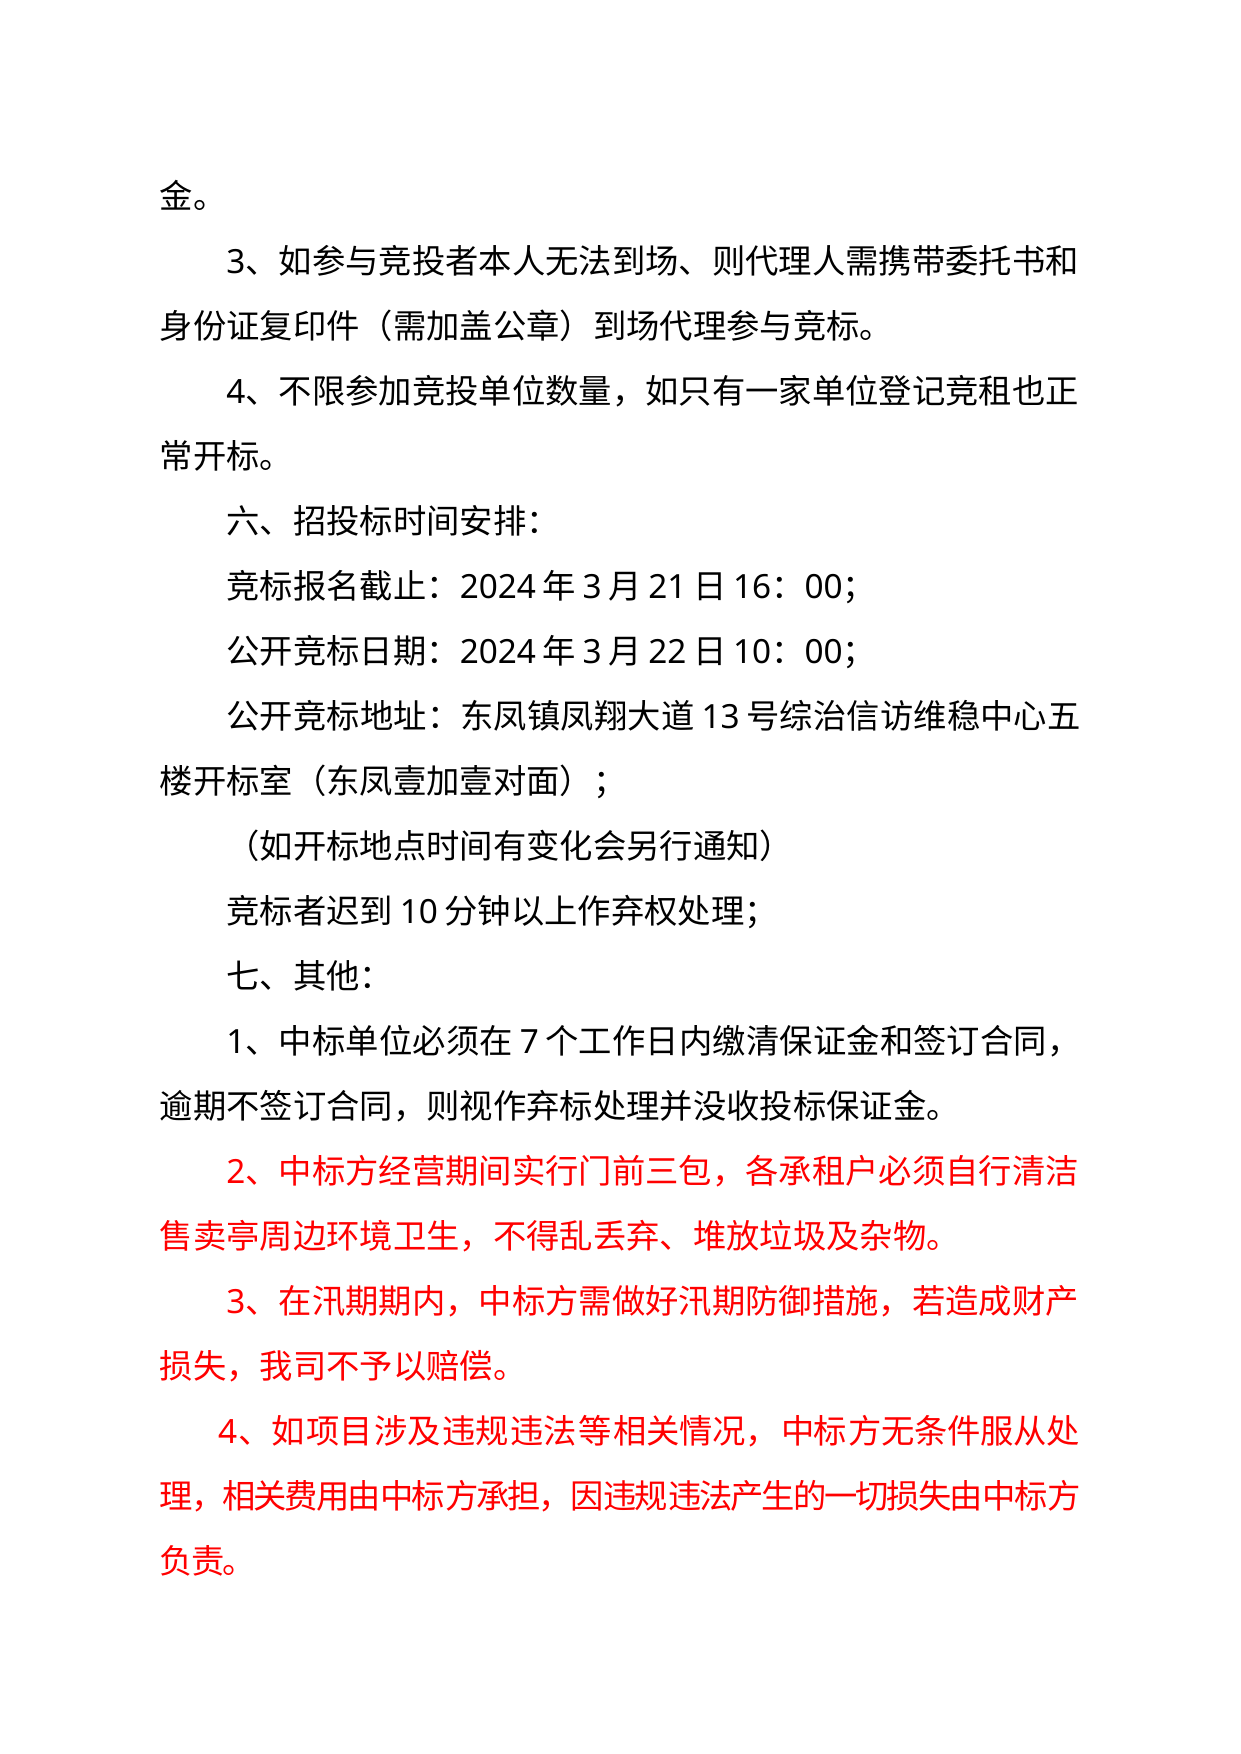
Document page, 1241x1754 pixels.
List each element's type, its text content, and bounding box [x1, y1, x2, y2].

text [159, 162, 1081, 227]
text 六、招投标时间安排： [159, 487, 1081, 552]
text 4、如项目涉及违规违法等相关情况，中标方无条件服从处理，相关费用由中标方承担，因违规违法产生的一切损失由中标方负责。 [159, 1397, 1081, 1592]
text 七、其他： [159, 942, 1081, 1007]
text 竞标报名截止：2024年3月21日16：00； [159, 552, 1081, 617]
text 2、中标方经营期间实行门前三包，各承租户必须自行清洁售卖亭周边环境卫生，不得乱丢弃、堆放垃圾及杂物。 [159, 1137, 1081, 1267]
text 竞标者迟到10分钟以上作弃权处理； [159, 877, 1081, 942]
text 3、如参与竞投者本人无法到场、则代理人需携带委托书和身份证复印件（需加盖公章）到场代理参与竞标。 [159, 227, 1081, 357]
text 公开竞标地址：东凤镇凤翔大道13号综治信访维稳中心五楼开标室（东凤壹加壹对面）； [159, 682, 1081, 812]
text 3、在汛期期内，中标方需做好汛期防御措施，若造成财产损失，我司不予以赔偿。 [159, 1267, 1081, 1397]
text （如开标地点时间有变化会另行通知） [159, 812, 1081, 877]
text 1、中标单位必须在7个工作日内缴清保证金和签订合同，逾期不签订合同，则视作弃标处理并没收投标保证金。 [159, 1007, 1081, 1137]
text 4、不限参加竞投单位数量，如只有一家单位登记竞租也正常开标。 [159, 357, 1081, 487]
text 公开竞标日期：2024年3月22日10：00； [159, 617, 1081, 682]
